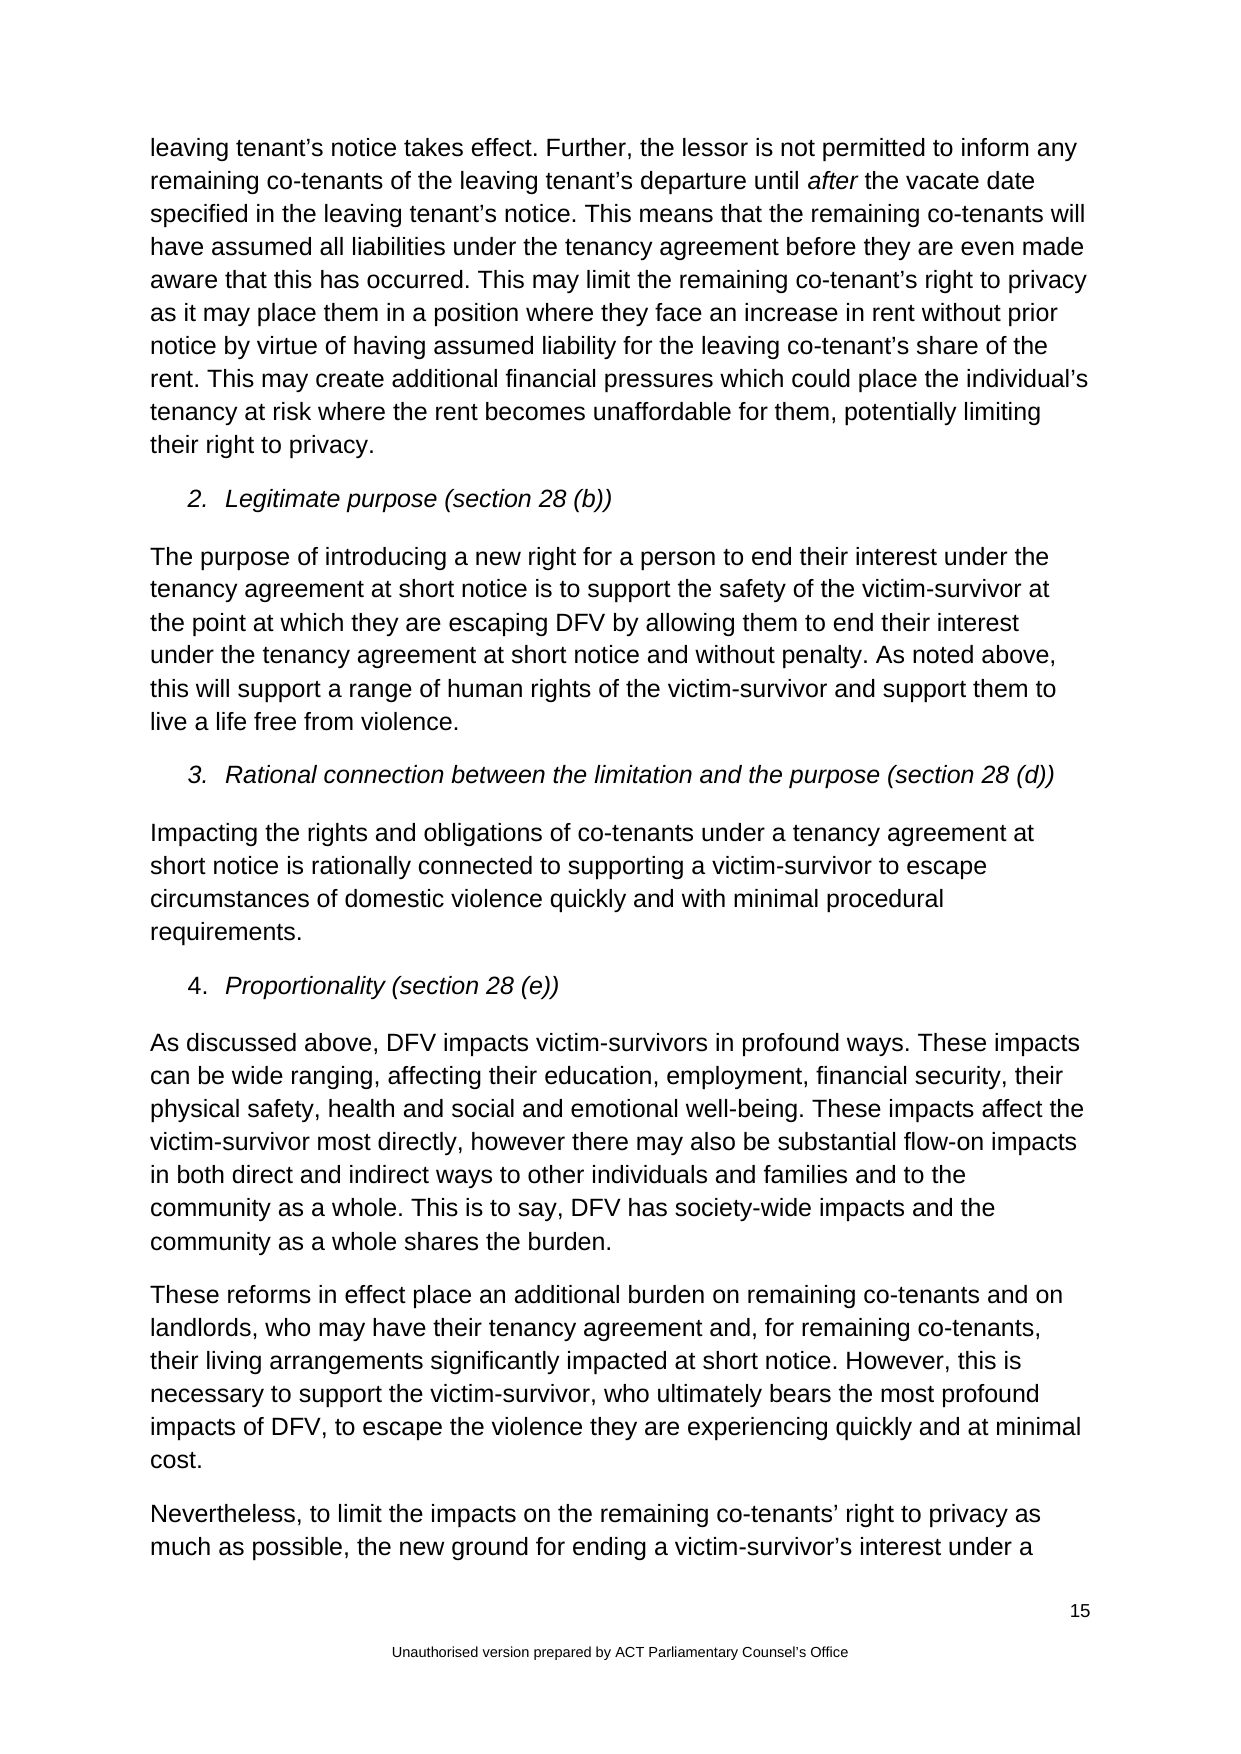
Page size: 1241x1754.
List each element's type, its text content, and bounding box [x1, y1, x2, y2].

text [150, 1499, 1090, 1561]
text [150, 133, 1090, 459]
text These reforms in effect place an additional burden on remaining co-tenants and on landlords, who may have their tenancy agreement and, for remaining co-tenants, their living arrangements significantly impacted at short notice. However, this is necessary to support the victim-survivor, who ultimately bears the most profound impacts of DFV, to escape the violence they are experiencing quickly and at minimal cost. [150, 1280, 1090, 1474]
text The purpose of introducing a new right for a person to end their interest under the tenancy agreement at short notice is to support the safety of the victim-survivor at the point at which they are escaping DFV by allowing them to end their interest under the tenancy agreement at short notice and without penalty. As noted above, this will support a range of human rights of the victim-survivor and support them to live a life free from violence. [150, 541, 1090, 735]
text Impacting the rights and obligations of co-tenants under a tenancy agreement at short notice is rationally connected to supporting a victim-survivor to escape circumstances of domestic violence quickly and with minimal procedural requirements. [150, 818, 1090, 946]
text As discussed above, DFV impacts victim-survivors in profound ways. These impacts can be wide ranging, affecting their education, employment, financial security, their physical safety, health and social and emotional well-being. These impacts affect the victim-survivor most directly, however there may also be substantial flow-on impacts in both direct and indirect ways to other individuals and families and to the community as a whole. This is to say, DFV has society-wide impacts and the community as a whole shares the burden. [150, 1028, 1090, 1255]
list Rational connection between the limitation and the purpose (section 28 (d)) [187, 760, 1090, 789]
list Legitimate purpose (section 28 (b)) [187, 484, 1090, 513]
list Proportionality (section 28 (e)) [187, 971, 1090, 999]
